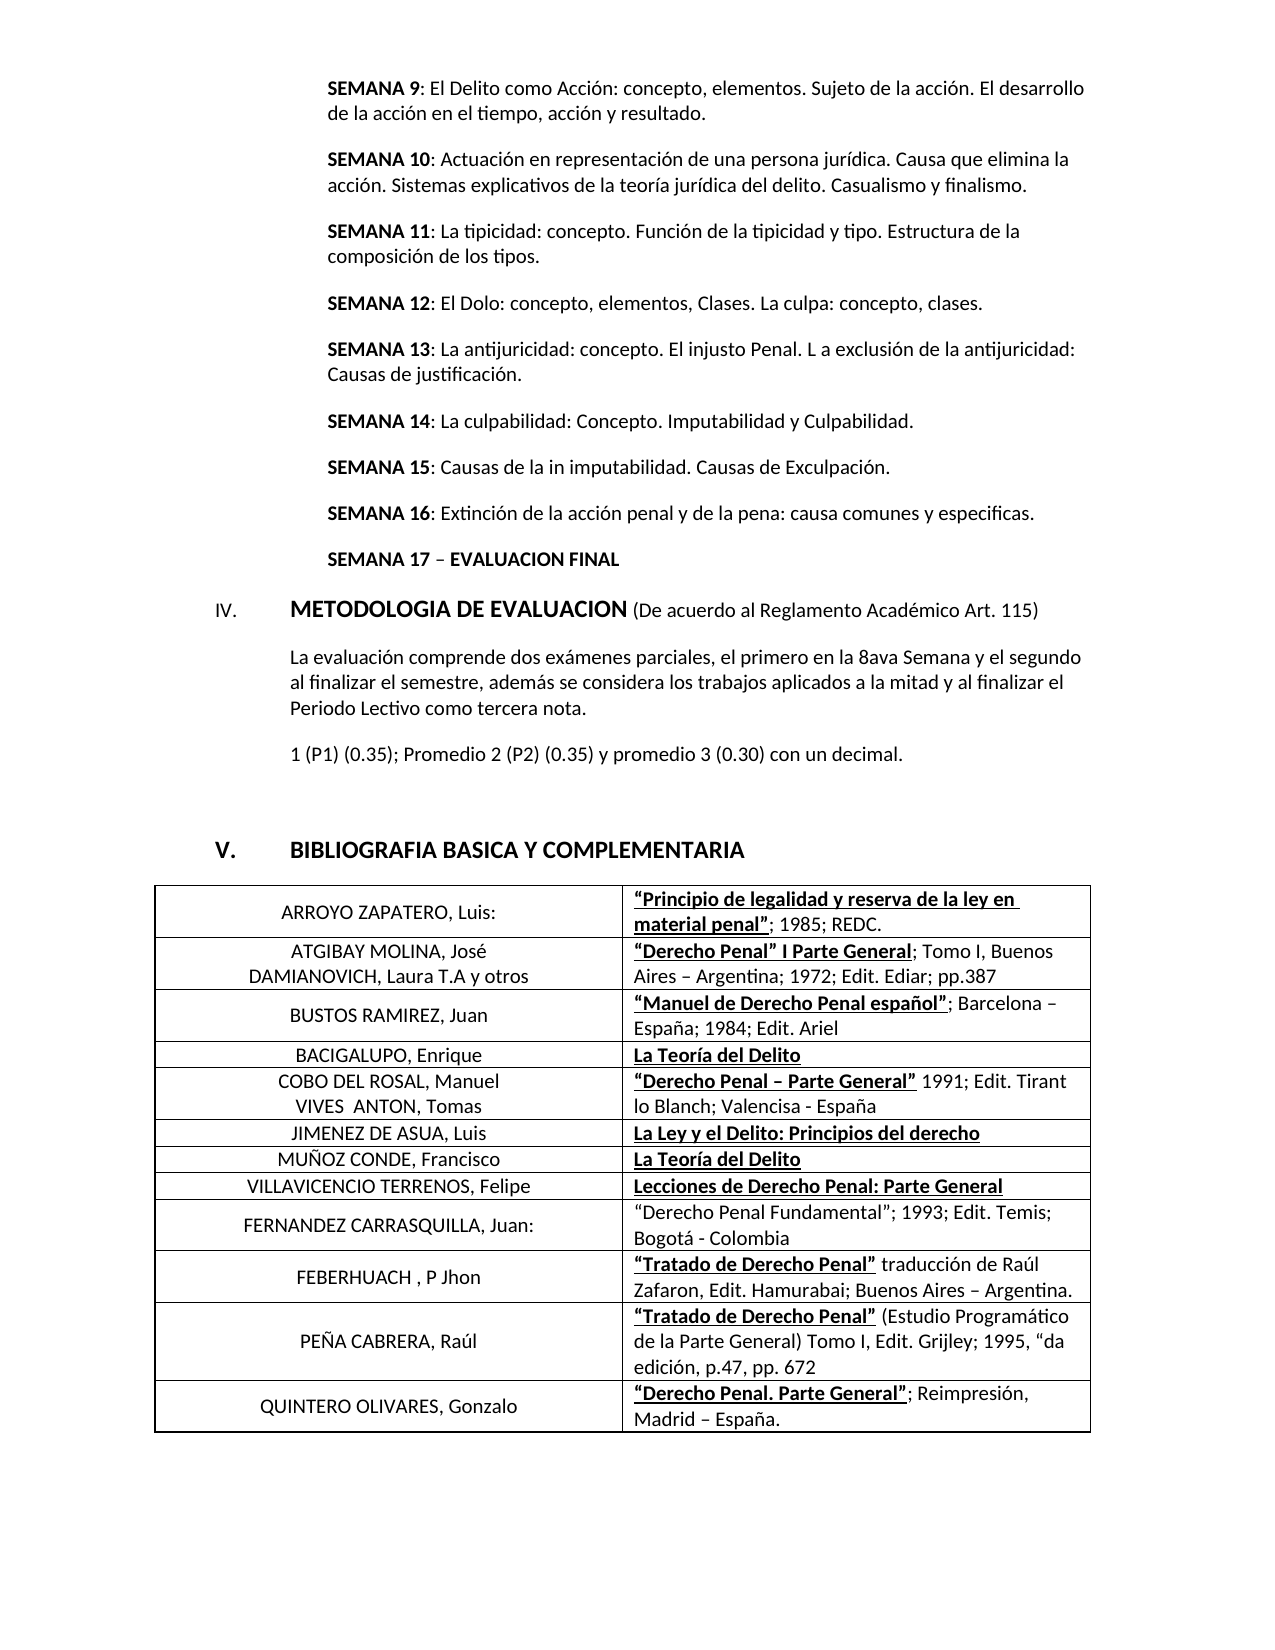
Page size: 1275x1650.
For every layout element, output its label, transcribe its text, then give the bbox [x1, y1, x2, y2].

list SEMANA 12: El Dolo: concepto, elementos, Clases. La culpa: concepto, clases. [327, 290, 1098, 315]
table_cell MUÑOZ CONDE, Francisco [156, 1147, 622, 1172]
table_cell PEÑA CABRERA, Raúl [156, 1303, 622, 1379]
list SEMANA 16: Extinción de la acción penal y de la pena: causa comunes y especificas. [327, 500, 1098, 526]
table_cell La Teoría del Delito [623, 1147, 1090, 1172]
list SEMANA 13: La antijuricidad: concepto. El injusto Penal. L a exclusión de la antijuricidad: Causas de justificación. [327, 336, 1098, 387]
table_cell “Derecho Penal Fundamental”; 1993; Edit. Temis; Bogotá - Colombia [623, 1200, 1090, 1250]
table_cell COBO DEL ROSAL, Manuel VIVES ANTON, Tomas [156, 1068, 622, 1119]
table_cell “Derecho Penal. Parte General”; Reimpresión, Madrid – España. [623, 1381, 1090, 1431]
table_header ARROYO ZAPATERO, Luis: [156, 886, 622, 937]
table_cell JIMENEZ DE ASUA, Luis [156, 1120, 622, 1146]
list SEMANA 9: El Delito como Acción: concepto, elementos. Sujeto de la acción. El desarrollo de la acción en el tiempo, acción y resultado. [327, 75, 1098, 126]
list SEMANA 17 – EVALUACION FINAL [327, 547, 1098, 572]
table_cell QUINTERO OLIVARES, Gonzalo [156, 1381, 622, 1431]
table_cell ATGIBAY MOLINA, José DAMIANOVICH, Laura T.A y otros [156, 938, 622, 989]
list SEMANA 14: La culpabilidad: Concepto. Imputabilidad y Culpabilidad. [327, 408, 1098, 433]
list BIBLIOGRAFIA BASICA Y COMPLEMENTARIA [215, 834, 1098, 864]
table_cell La Teoría del Delito [623, 1042, 1090, 1067]
list La evaluación comprende dos exámenes parciales, el primero en la 8ava Semana y el segundo al finalizar el semestre, además se considera los trabajos aplicados a la mitad y al finalizar el Periodo Lectivo como tercera nota. [290, 644, 1098, 720]
table_cell FERNANDEZ CARRASQUILLA, Juan: [156, 1200, 622, 1250]
table_cell “Manuel de Derecho Penal español”; Barcelona – España; 1984; Edit. Ariel [623, 990, 1090, 1041]
table_cell BUSTOS RAMIREZ, Juan [156, 990, 622, 1041]
list 1 (P1) (0.35); Promedio 2 (P2) (0.35) y promedio 3 (0.30) con un decimal. [290, 741, 1098, 767]
list SEMANA 15: Causas de la in imputabilidad. Causas de Exculpación. [327, 454, 1098, 479]
table_header “Principio de legalidad y reserva de la ley en material penal”; 1985; REDC. [623, 886, 1090, 937]
table_cell BACIGALUPO, Enrique [156, 1042, 622, 1067]
table_cell FEBERHUACH , P Jhon [156, 1251, 622, 1302]
table_cell “Tratado de Derecho Penal” (Estudio Programático de la Parte General) Tomo I, Edit. Grijley; 1995, “da edición, p.47, pp. 672 [623, 1303, 1090, 1379]
table_cell VILLAVICENCIO TERRENOS, Felipe [156, 1173, 622, 1198]
list SEMANA 10: Actuación en representación de una persona jurídica. Causa que elimina la acción. Sistemas explicativos de la teoría jurídica del delito. Casualismo y finalismo. [327, 147, 1098, 197]
table_cell La Ley y el Delito: Principios del derecho [623, 1120, 1090, 1146]
list METODOLOGIA DE EVALUACION (De acuerdo al Reglamento Académico Art. 115) [215, 593, 1098, 623]
table_cell Lecciones de Derecho Penal: Parte General [623, 1173, 1090, 1198]
table_cell “Tratado de Derecho Penal” traducción de Raúl Zafaron, Edit. Hamurabai; Buenos Aires – Argentina. [623, 1251, 1090, 1302]
table_cell “Derecho Penal” I Parte General; Tomo I, Buenos Aires – Argentina; 1972; Edit. Ediar; pp.387 [623, 938, 1090, 989]
table_cell “Derecho Penal – Parte General” 1991; Edit. Tirant lo Blanch; Valencisa - España [623, 1068, 1090, 1119]
list SEMANA 11: La tipicidad: concepto. Función de la tipicidad y tipo. Estructura de la composición de los tipos. [327, 218, 1098, 269]
